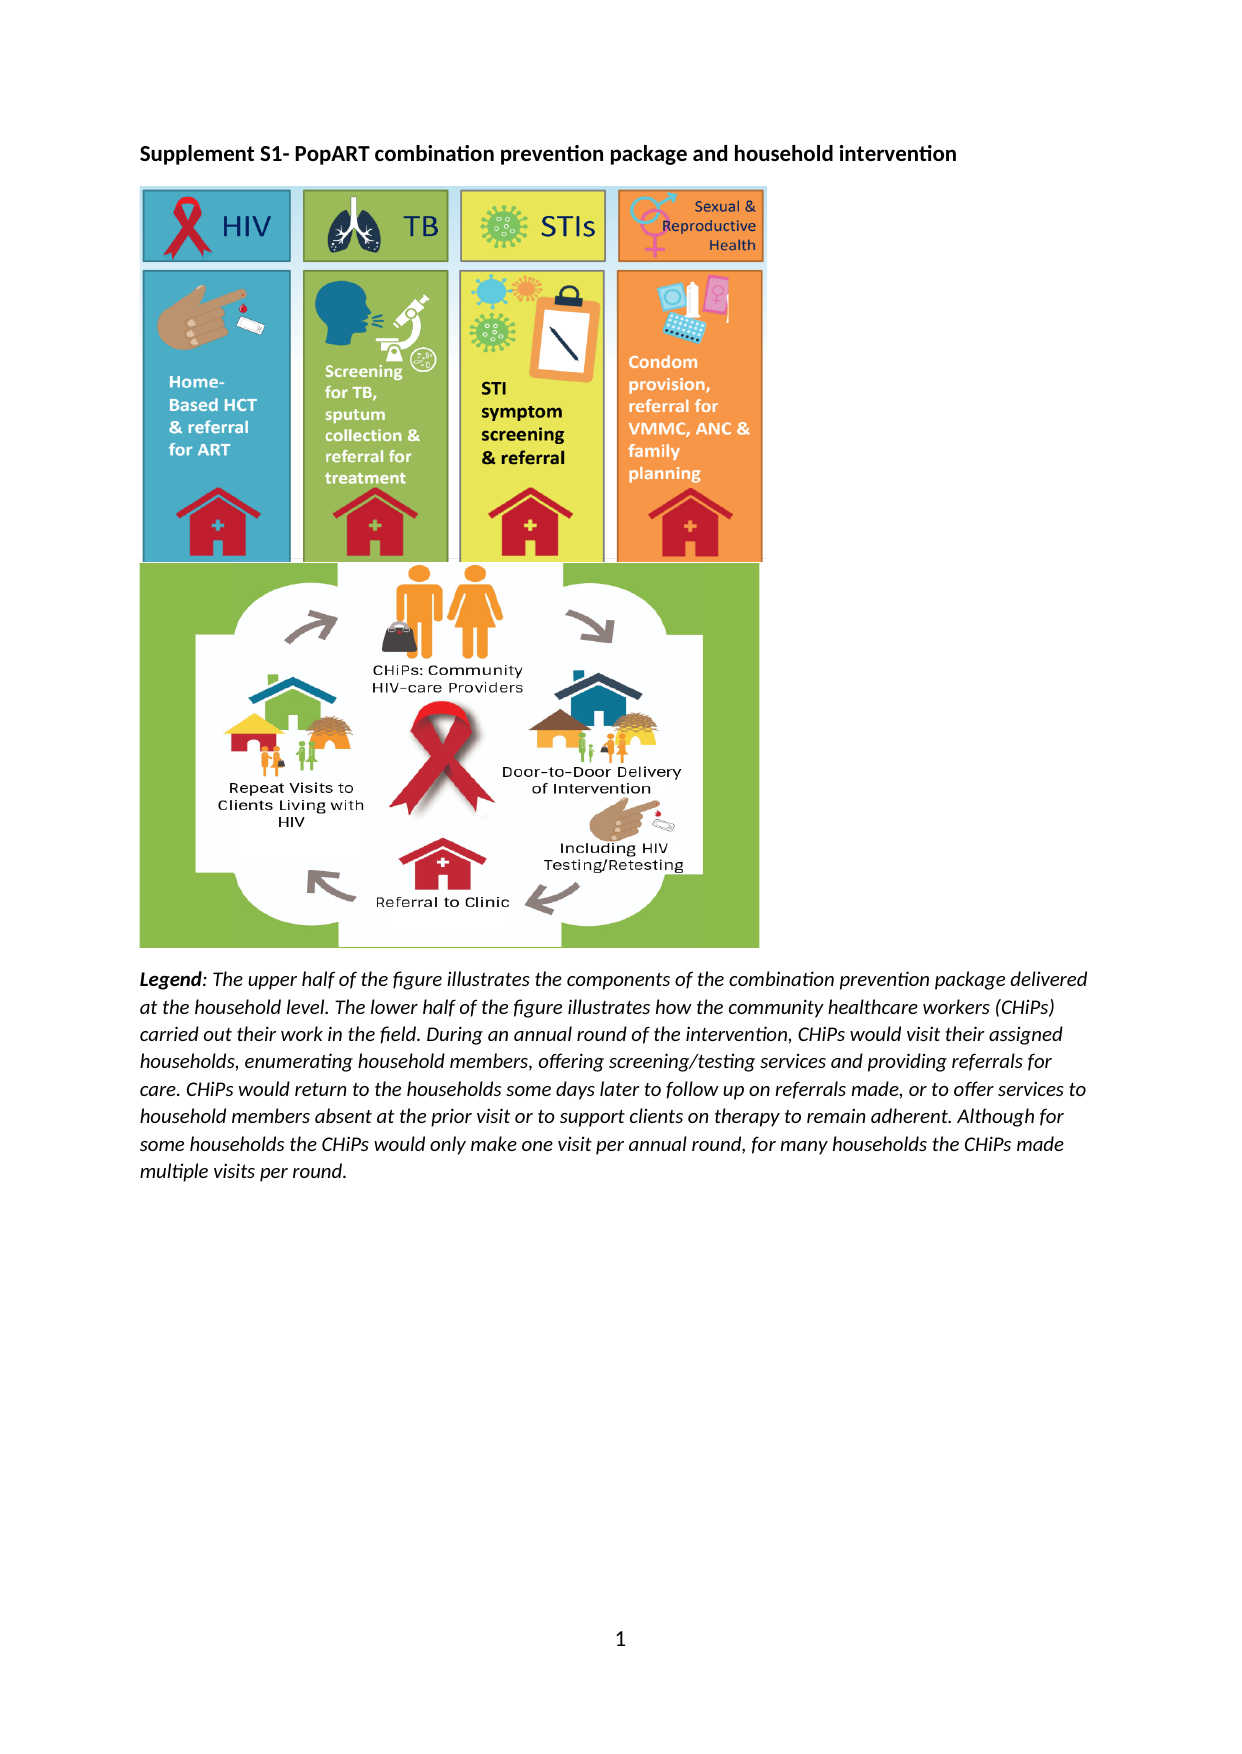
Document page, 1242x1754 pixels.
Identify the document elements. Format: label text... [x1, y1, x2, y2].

text Legend: The upper half of the figure illustrates the components of the combination prevention package delivered at the household level. The lower half of the figure illustrates how the community healthcare workers (CHiPs) carried out their work in the field. During an annual round of the intervention, CHiPs would visit their assigned households, enumerating household members, offering screening/testing services and providing referrals for care. CHiPs would return to the households some days later to follow up on referrals made, or to offer services to household members absent at the prior visit or to support clients on therapy to remain adherent. Although for some households the CHiPs would only make one visit per annual round, for many households the CHiPs made multiple visits per round. [139, 966, 1098, 1184]
picture [139, 563, 760, 948]
text Supplement S1- PopART combination prevention package and household intervention [139, 139, 1098, 168]
